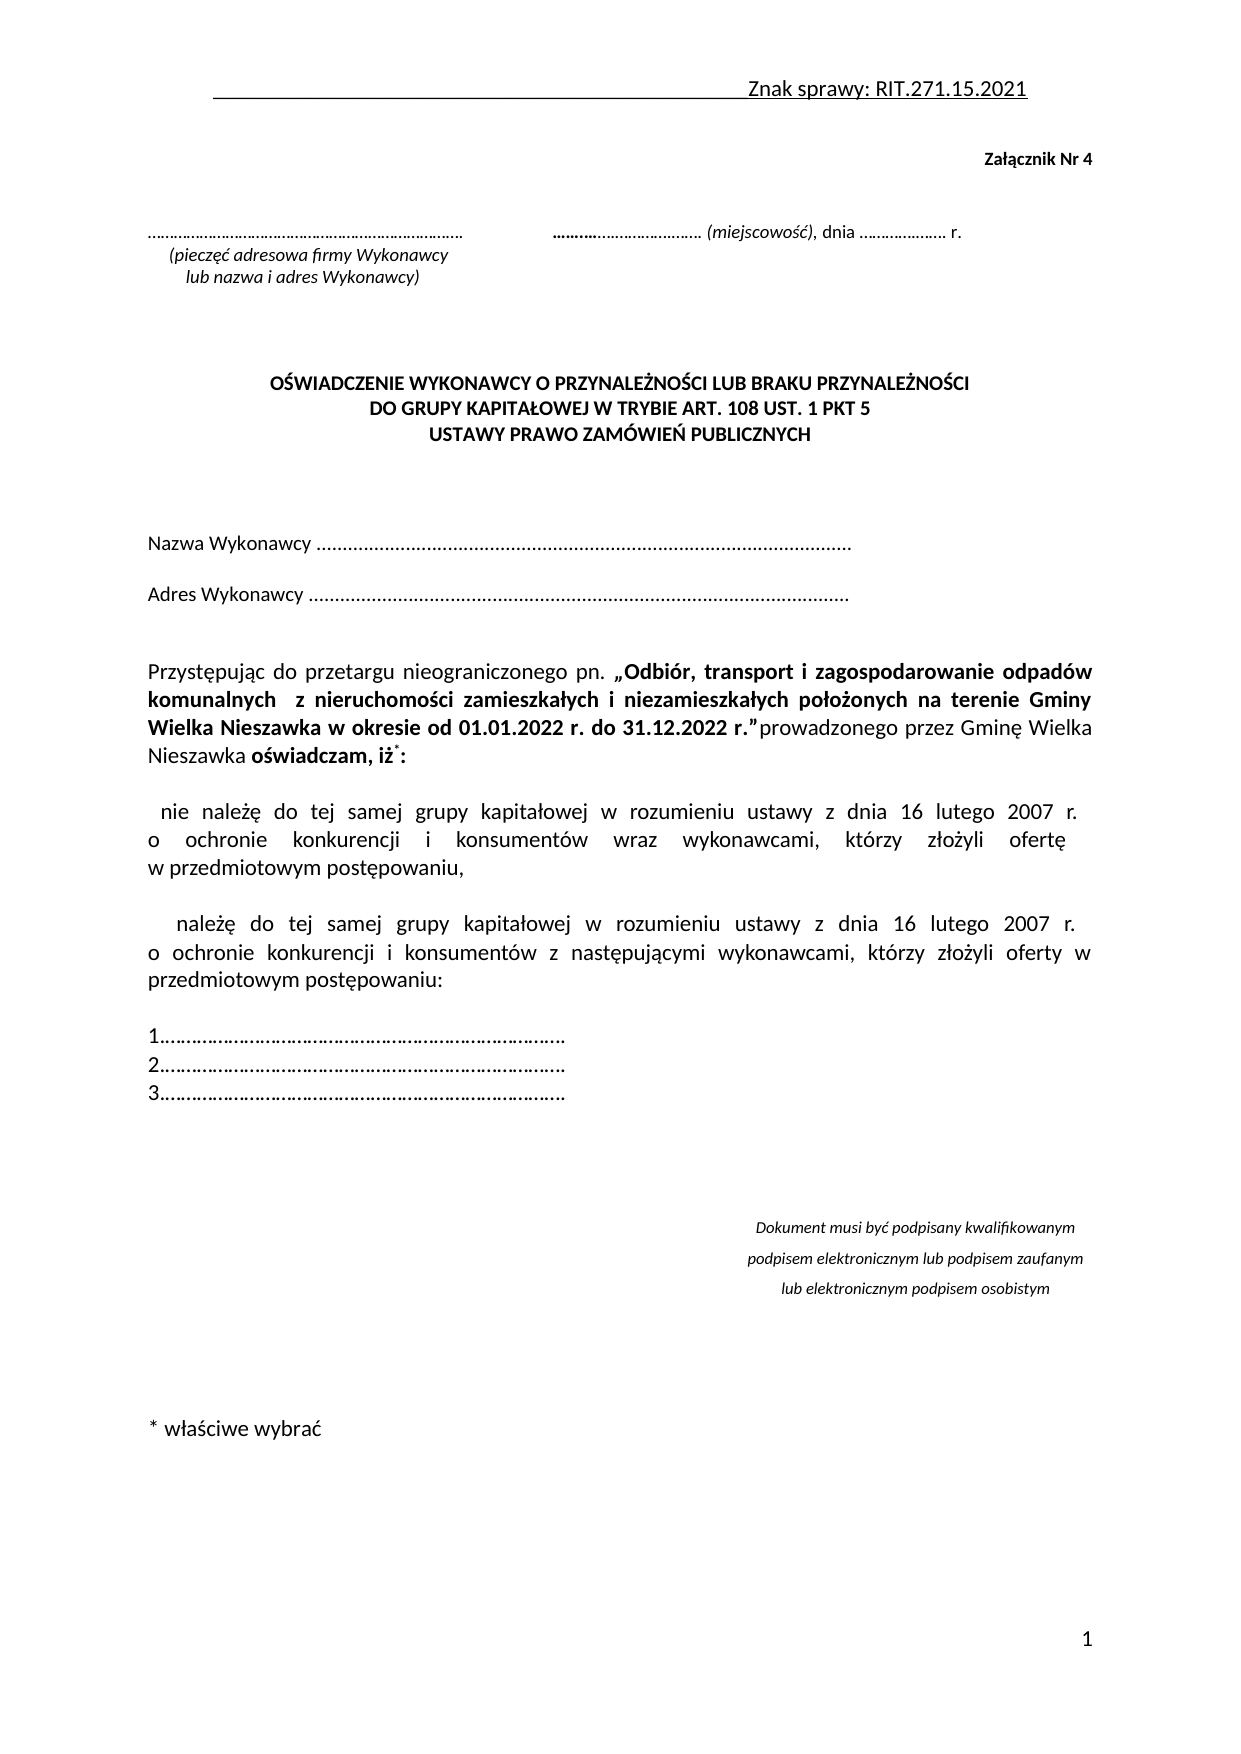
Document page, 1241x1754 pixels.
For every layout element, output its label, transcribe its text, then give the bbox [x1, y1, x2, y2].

text Załącznik Nr 4 [783, 148, 1093, 171]
text Nazwa Wykonawcy ...................................................................................................... [148, 530, 1093, 556]
text (pieczęć adresowa firmy Wykonawcy [148, 243, 1093, 266]
text należę do tej samej grupy kapitałowej w rozumieniu ustawy z dnia 16 lutego 2007 r. o ochronie konkurencji i konsumentów z następującymi wykonawcami, którzy złożyli oferty w przedmiotowym postępowaniu: [148, 909, 1093, 994]
text DO GRUPY KAPITAŁOWEJ W TRYBIE ART. 108 UST. 1 PKT 5 USTAWY PRAWO ZAMÓWIEŃ PUBLICZNYCH [148, 395, 1093, 446]
text Przystępując do przetargu nieograniczonego pn. „Odbiór, transport i zagospodarowanie odpadów komunalnych z nieruchomości zamieszkałych i niezamieszkałych położonych na terenie Gminy Wielka Nieszawka w okresie od 01.01.2022 r. do 31.12.2022 r.”prowadzonego przez Gminę Wielka Nieszawka oświadczam, iż*: [148, 657, 1093, 769]
text ………………………………………………………………. …….…….………….……. (miejscowość), dnia ………….……. r. [148, 220, 1093, 243]
text Dokument musi być podpisany kwalifikowanym podpisem elektronicznym lub podpisem zaufanym lub elektronicznym podpisem osobistym [738, 1218, 1093, 1299]
text 2.…………………………………………………………………. [148, 1050, 1093, 1078]
text lub nazwa i adres Wykonawcy) [148, 266, 1093, 288]
text 3.…………………………………………………………………. [148, 1078, 1093, 1106]
text 1.…………………………………………………………………. [148, 1022, 1093, 1050]
text OŚWIADCZENIE WYKONAWCY O PRZYNALEŻNOŚCI LUB BRAKU PRZYNALEŻNOŚCI [148, 370, 1093, 395]
text Adres Wykonawcy ....................................................................................................... [148, 581, 1093, 607]
text * właściwe wybrać [148, 1414, 1093, 1442]
text nie należę do tej samej grupy kapitałowej w rozumieniu ustawy z dnia 16 lutego 2007 r. o ochronie konkurencji i konsumentów wraz wykonawcami, którzy złożyli ofertę w przedmiotowym postępowaniu, [148, 797, 1093, 882]
